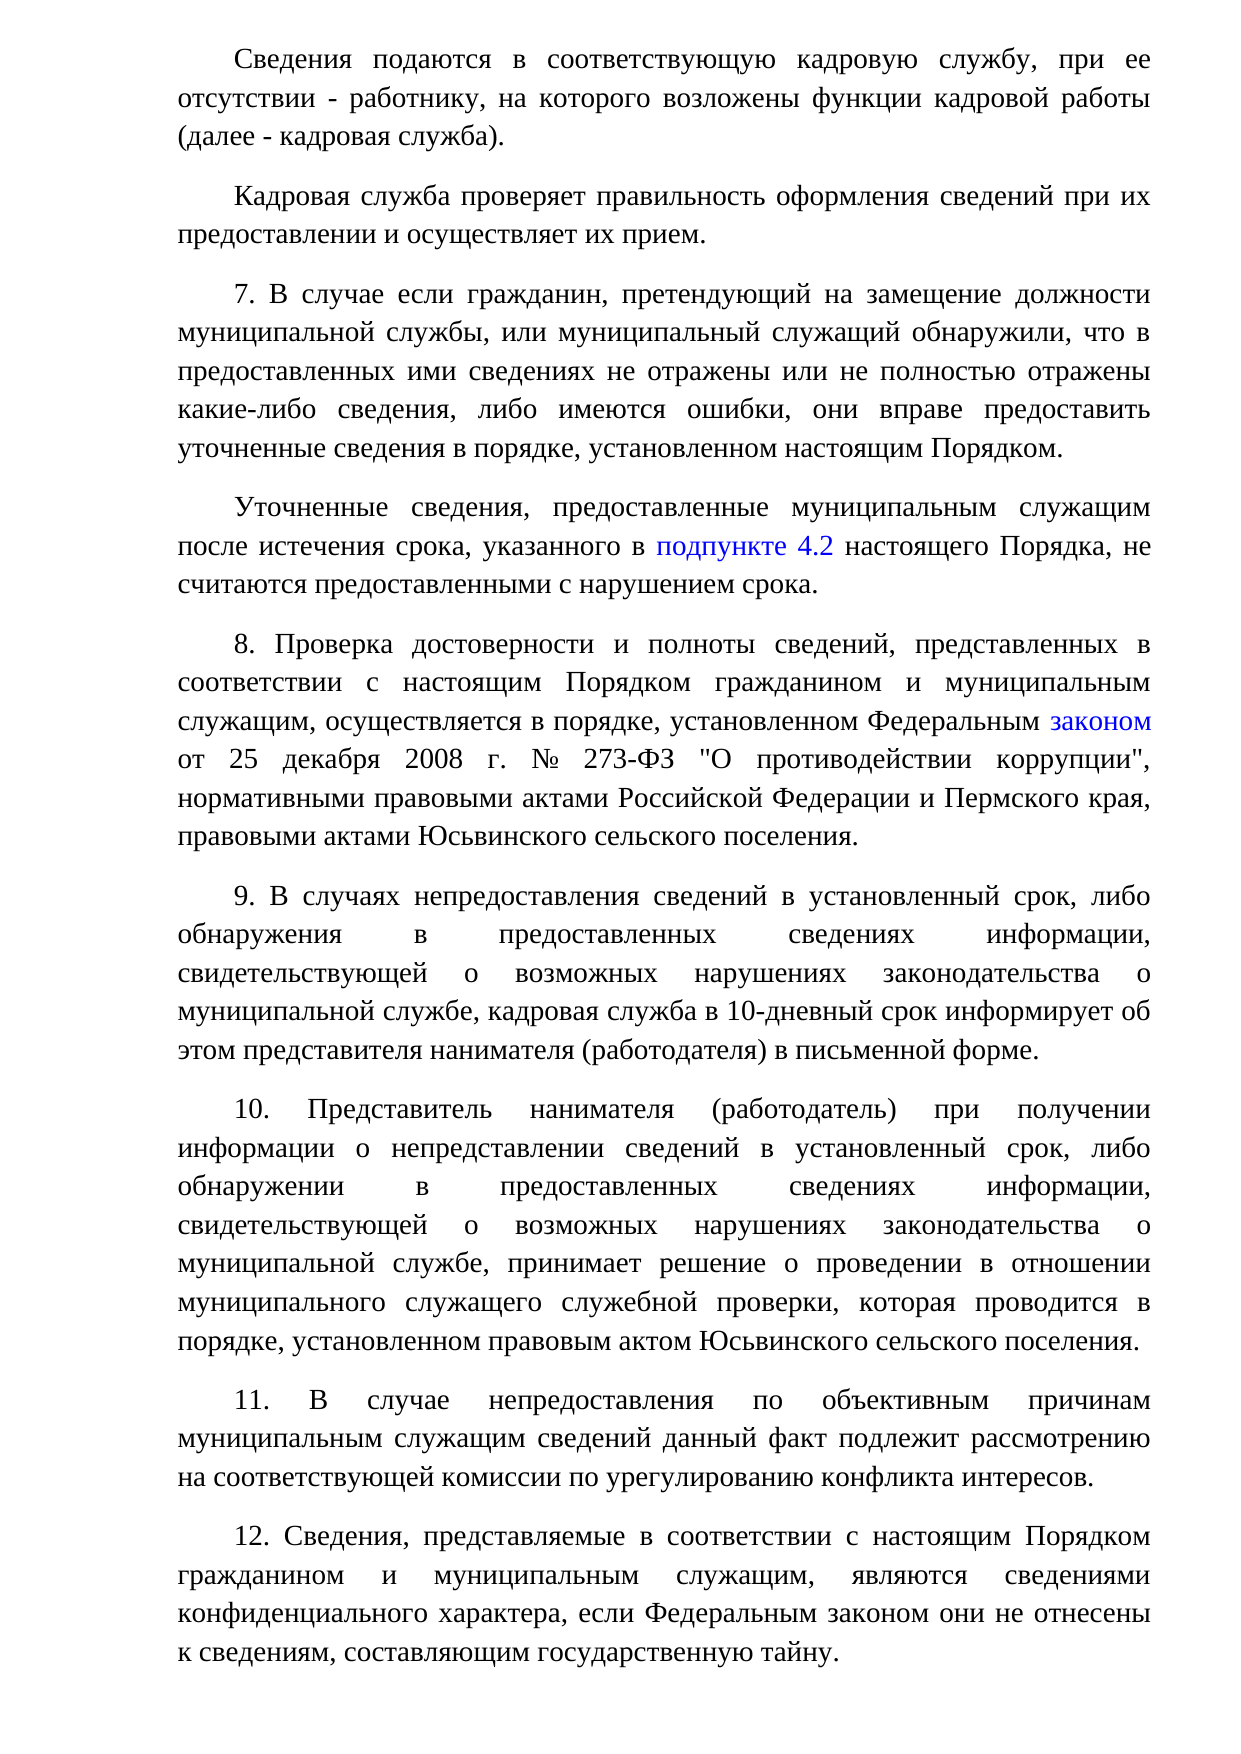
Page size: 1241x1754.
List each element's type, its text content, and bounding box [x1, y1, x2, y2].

text 9. В случаях непредоставления сведений в установленный срок, либо обнаружения в предоставленных сведениях информации, свидетельствующей о возможных нарушениях законодательства о муниципальной службе, кадровая служба в 10-дневный срок информирует об этом представителя нанимателя (работодателя) в письменной форме. [177, 878, 1152, 1066]
text Сведения подаются в соответствующую кадровую службу, при ее отсутствии - работнику, на которого возложены функции кадровой работы (далее - кадровая служба). [177, 41, 1152, 152]
text Кадровая служба проверяет правильность оформления сведений при их предоставлении и осуществляет их прием. [177, 178, 1152, 250]
text 8. Проверка достоверности и полноты сведений, представленных в соответствии с настоящим Порядком гражданином и муниципальным служащим, осуществляется в порядке, установленном Федеральным законом от 25 декабря 2008 г. № 273-ФЗ "О противодействии коррупции", нормативными правовыми актами Российской Федерации и Пермского края, правовыми актами Юсьвинского сельского поселения. [177, 626, 1152, 852]
text 10. Представитель нанимателя (работодатель) при получении информации о непредставлении сведений в установленный срок, либо обнаружении в предоставленных сведениях информации, свидетельствующей о возможных нарушениях законодательства о муниципальной службе, принимает решение о проведении в отношении муниципального служащего служебной проверки, которая проводится в порядке, установленном правовым актом Юсьвинского сельского поселения. [177, 1091, 1152, 1356]
text 12. Сведения, представляемые в соответствии с настоящим Порядком гражданином и муниципальным служащим, являются сведениями конфиденциального характера, если Федеральным законом они не отнесены к сведениям, составляющим государственную тайну. [177, 1518, 1152, 1668]
text 11. В случае непредоставления по объективным причинам муниципальным служащим сведений данный факт подлежит рассмотрению на соответствующей комиссии по урегулированию конфликта интересов. [177, 1382, 1152, 1493]
text Уточненные сведения, предоставленные муниципальным служащим после истечения срока, указанного в подпункте 4.2 настоящего Порядка, не считаются предоставленными с нарушением срока. [177, 489, 1152, 600]
text 7. В случае если гражданин, претендующий на замещение должности муниципальной службы, или муниципальный служащий обнаружили, что в предоставленных ими сведениях не отражены или не полностью отражены какие-либо сведения, либо имеются ошибки, они вправе предоставить уточненные сведения в порядке, установленном настоящим Порядком. [177, 276, 1152, 463]
